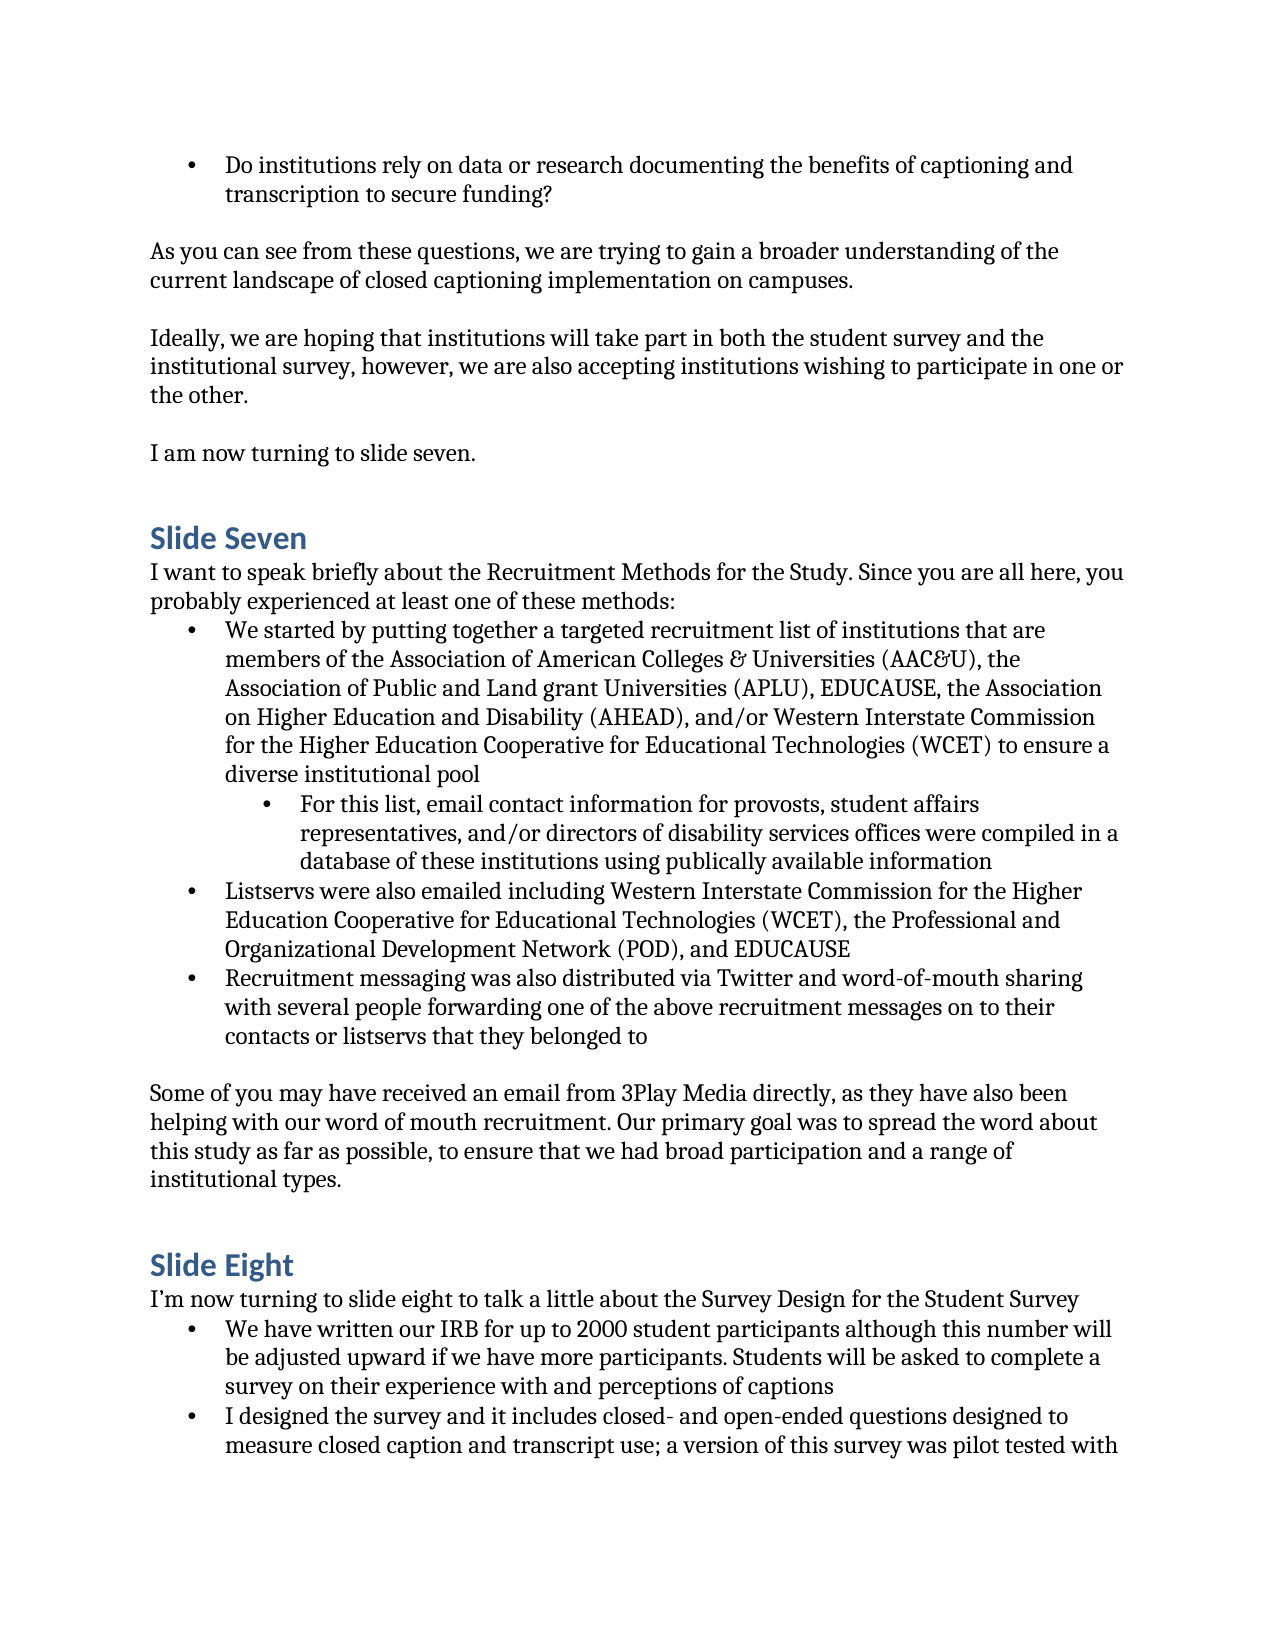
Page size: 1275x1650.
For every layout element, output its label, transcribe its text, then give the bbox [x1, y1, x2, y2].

subtitle Slide Seven [150, 517, 1125, 558]
list We have written our IRB for up to 2000 student participants although this number will be adjusted upward if we have more participants. Students will be asked to complete a survey on their experience with and perceptions of captions [187, 1314, 1125, 1401]
text As you can see from these questions, we are trying to gain a broader understanding of the current landscape of closed captioning implementation on campuses. [150, 237, 1125, 295]
list Do institutions rely on data or research documenting the benefits of captioning and transcription to secure funding? [187, 150, 1125, 208]
text Ideally, we are hoping that institutions will take part in both the student survey and the institutional survey, however, we are also accepting institutions wishing to participate in one or the other. [150, 323, 1125, 410]
text I am now turning to slide seven. [150, 438, 1125, 467]
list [187, 1401, 1125, 1459]
text I want to speak briefly about the Recruitment Methods for the Study. Since you are all here, you probably experienced at least one of these methods: [150, 558, 1125, 615]
list For this list, email contact information for provosts, student affairs representatives, and/or directors of disability services offices were compiled in a database of these institutions using publically available information [262, 789, 1125, 876]
text I’m now turning to slide eight to talk a little about the Survey Design for the Student Survey [150, 1285, 1125, 1314]
list Recruitment messaging was also distributed via Twitter and word-of-mouth sharing with several people forwarding one of the above recruitment messages on to their contacts or listservs that they belonged to [187, 963, 1125, 1050]
text Some of you may have received an email from 3Play Media directly, as they have also been helping with our word of mouth recruitment. Our primary goal was to spread the word about this study as far as possible, to ensure that we had broad participation and a range of institutional types. [150, 1079, 1125, 1194]
subtitle Slide Eight [150, 1244, 1125, 1285]
list We started by putting together a targeted recruitment list of institutions that are members of the Association of American Colleges & Universities (AAC&U), the Association of Public and Land grant Universities (APLU), EDUCAUSE, the Association on Higher Education and Disability (AHEAD), and/or Western Interstate Commission for the Higher Education Cooperative for Educational Technologies (WCET) to ensure a diverse institutional pool [187, 615, 1125, 789]
list Listservs were also emailed including Western Interstate Commission for the Higher Education Cooperative for Educational Technologies (WCET), the Professional and Organizational Development Network (POD), and EDUCAUSE [187, 876, 1125, 963]
